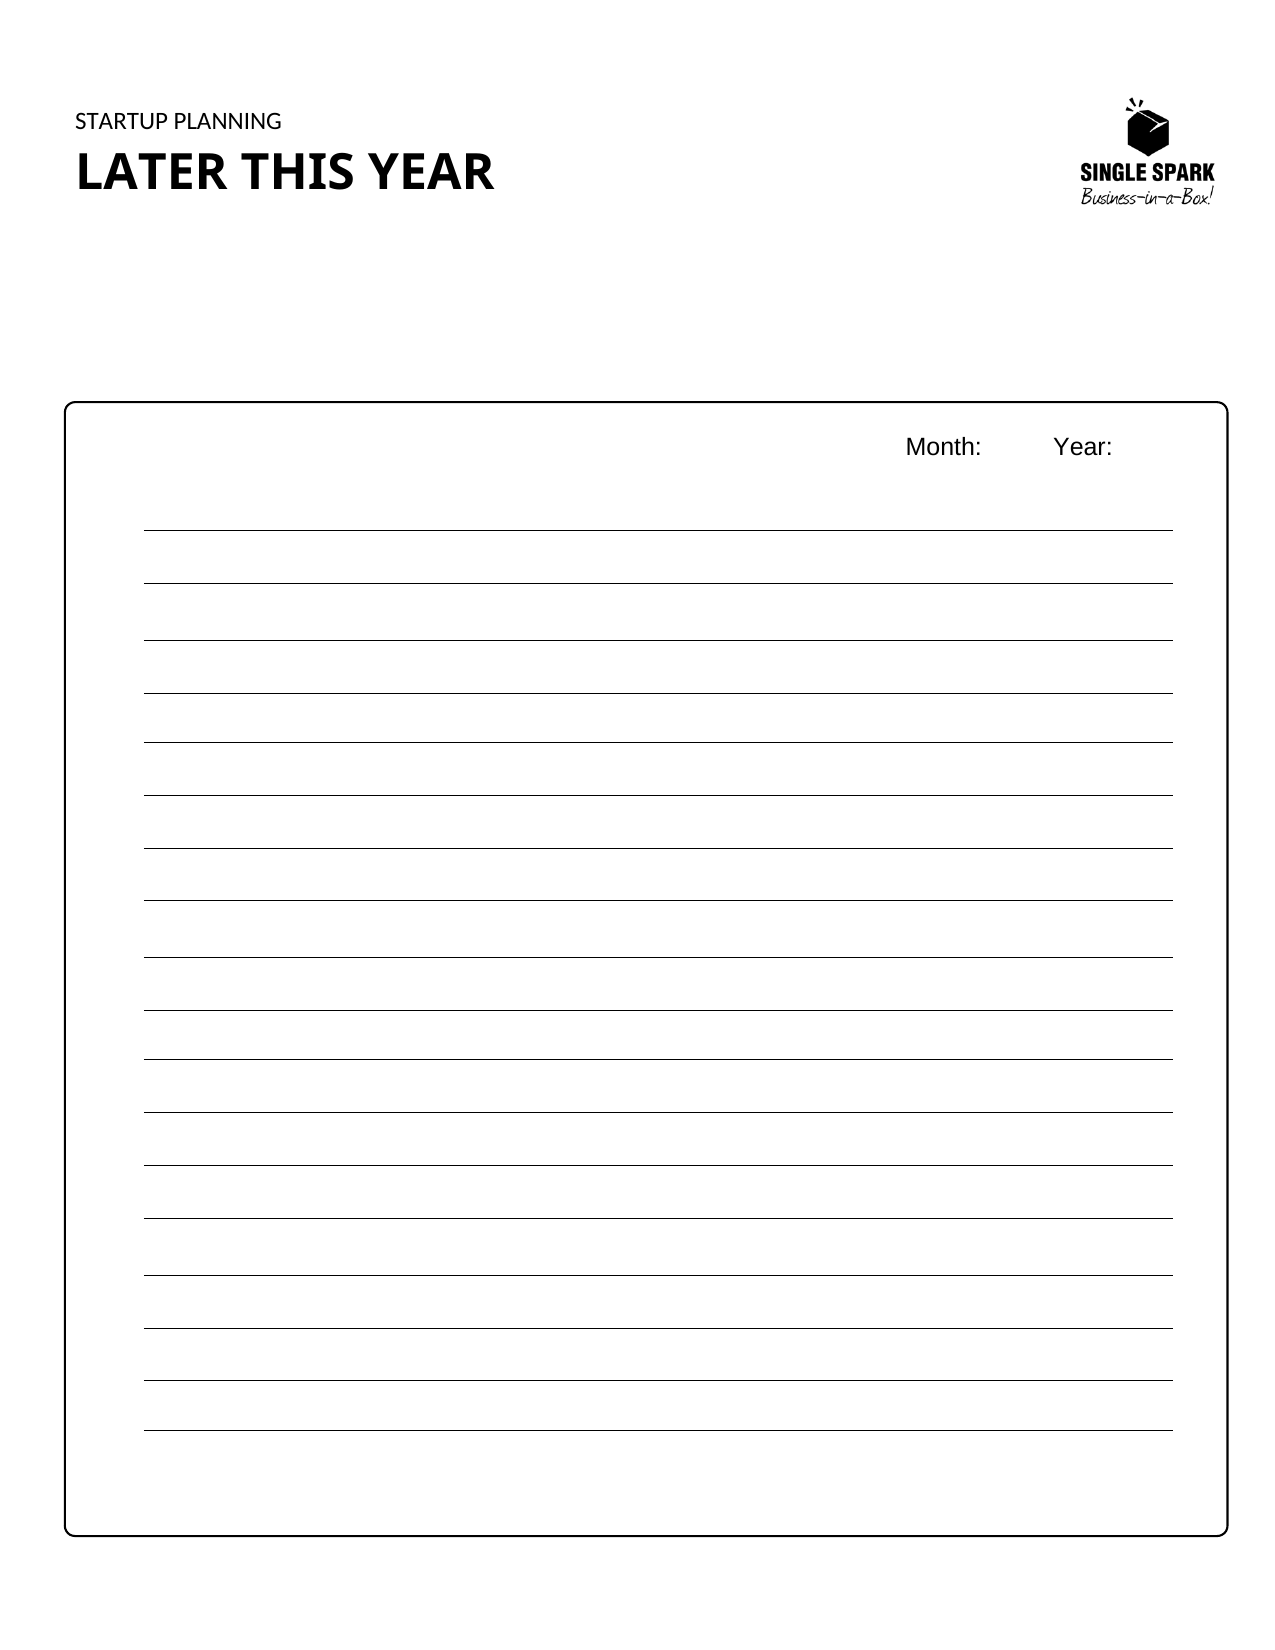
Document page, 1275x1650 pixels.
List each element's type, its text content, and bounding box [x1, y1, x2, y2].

text LATER THIS YEAR [75, 136, 1077, 204]
picture [1077, 84, 1217, 224]
text STARTUP PLANNING [75, 106, 1077, 136]
